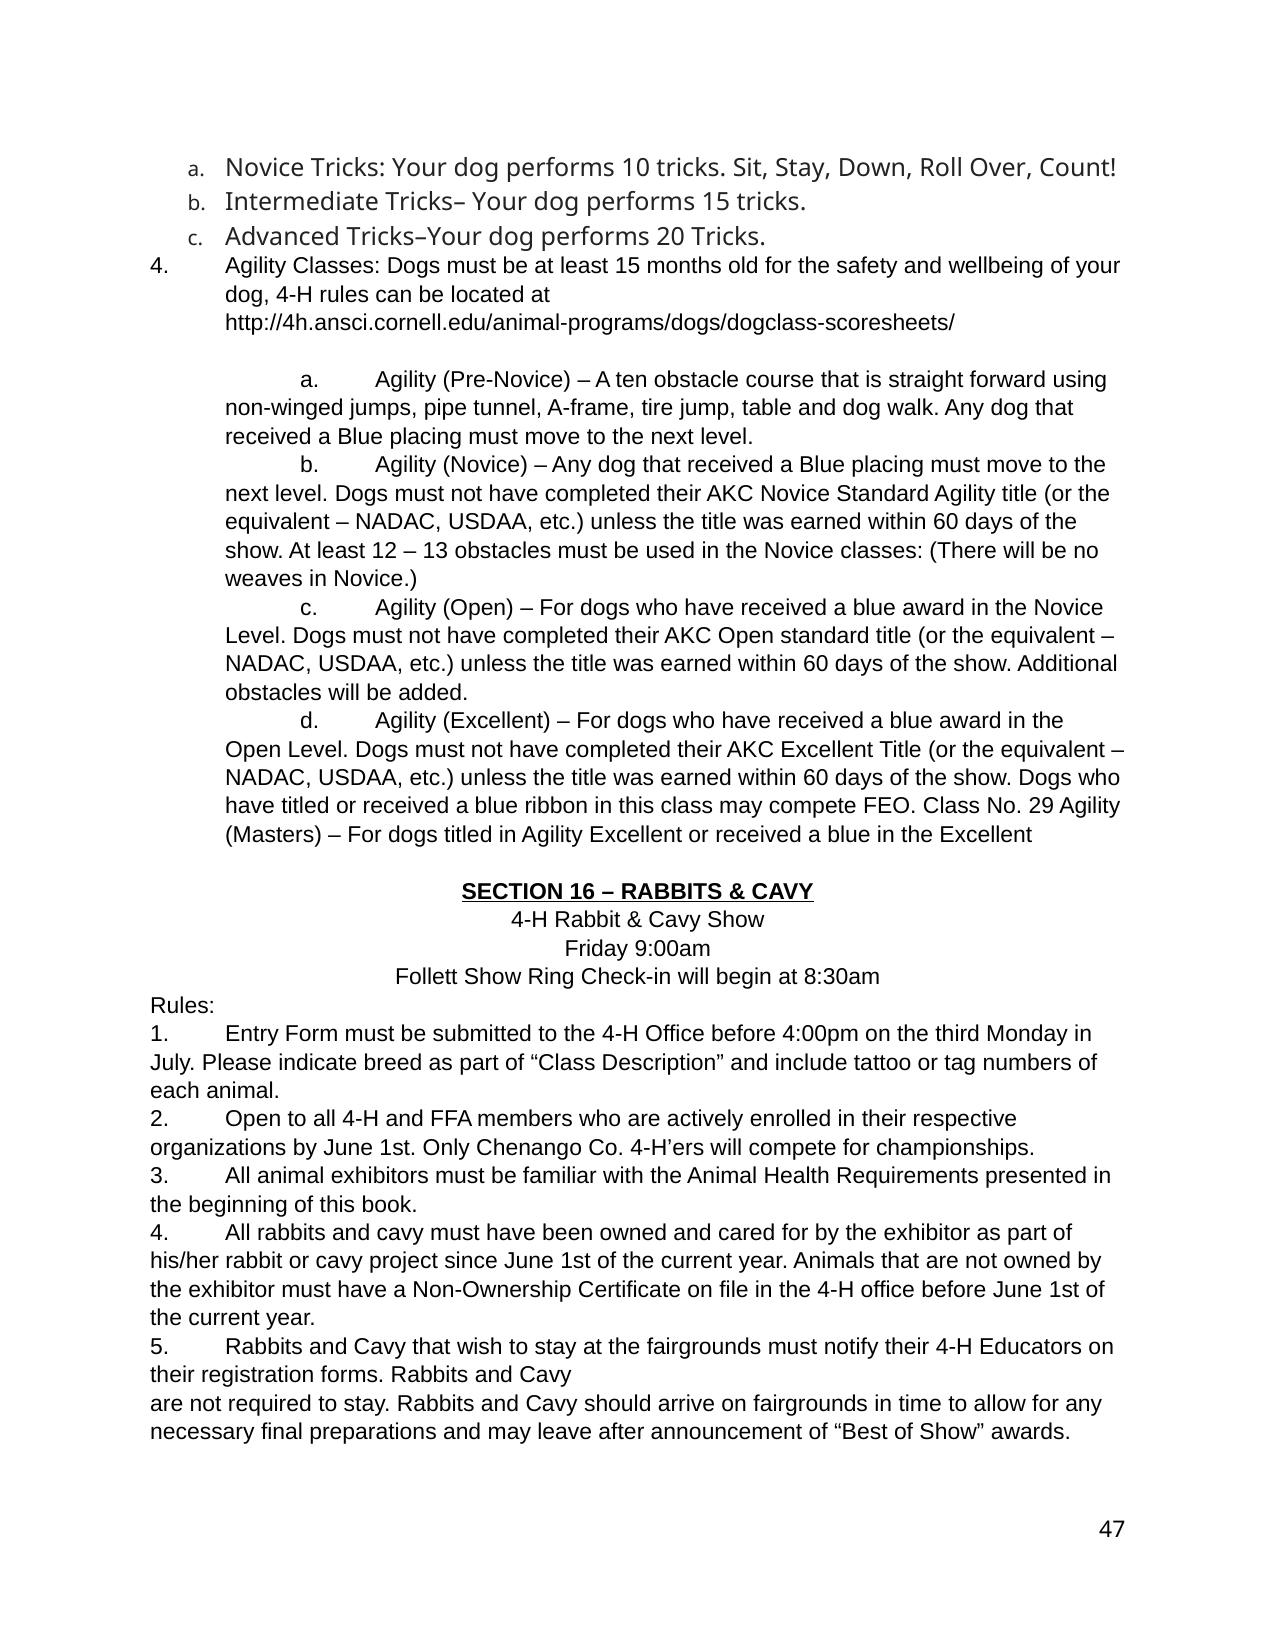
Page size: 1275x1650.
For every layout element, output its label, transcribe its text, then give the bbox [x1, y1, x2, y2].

text b. Agility (Novice) – Any dog that received a Blue placing must move to the next level. Dogs must not have completed their AKC Novice Standard Agility title (or the equivalent – NADAC, USDAA, etc.) unless the title was earned within 60 days of the show. At least 12 – 13 obstacles must be used in the Novice classes: (There will be no weaves in Novice.) [225, 451, 1125, 591]
list Intermediate Tricks– Your dog performs 15 tricks. [187, 184, 1125, 218]
text a. Agility (Pre-Novice) – A ten obstacle course that is straight forward using non-winged jumps, pipe tunnel, A-frame, tire jump, table and dog walk. Any dog that received a Blue placing must move to the next level. [225, 366, 1125, 449]
text 3. All animal exhibitors must be familiar with the Animal Health Requirements presented in the beginning of this book. [150, 1162, 1125, 1217]
text d. Agility (Excellent) – For dogs who have received a blue award in the Open Level. Dogs must not have completed their AKC Excellent Title (or the equivalent – NADAC, USDAA, etc.) unless the title was earned within 60 days of the show. Dogs who have titled or received a blue ribbon in this class may compete FEO. Class No. 29 Agility (Masters) – For dogs titled in Agility Excellent or received a blue in the Excellent [225, 707, 1125, 847]
text c. Agility (Open) – For dogs who have received a blue award in the Novice Level. Dogs must not have completed their AKC Open standard title (or the equivalent – NADAC, USDAA, etc.) unless the title was earned within 60 days of the show. Additional obstacles will be added. [225, 593, 1125, 705]
text Follett Show Ring Check-in will begin at 8:30am [150, 963, 1125, 989]
text Rules: [150, 992, 1125, 1018]
text 1. Entry Form must be submitted to the 4-H Office before 4:00pm on the third Monday in July. Please indicate breed as part of “Class Description” and include tattoo or tag numbers of each animal. [150, 1020, 1125, 1103]
text are not required to stay. Rabbits and Cavy should arrive on fairgrounds in time to allow for any necessary final preparations and may leave after announcement of “Best of Show” awards. [150, 1390, 1125, 1444]
text SECTION 16 – RABBITS & CAVY [150, 878, 1125, 904]
text Friday 9:00am [150, 935, 1125, 961]
text 2. Open to all 4-H and FFA members who are actively enrolled in their respective organizations by June 1st. Only Chenango Co. 4-H’ers will compete for championships. [150, 1105, 1125, 1160]
text 5. Rabbits and Cavy that wish to stay at the fairgrounds must notify their 4-H Educators on their registration forms. Rabbits and Cavy [150, 1333, 1125, 1388]
list Novice Tricks: Your dog performs 10 tricks. Sit, Stay, Down, Roll Over, Count! [187, 150, 1125, 184]
text 4. All rabbits and cavy must have been owned and cared for by the exhibitor as part of his/her rabbit or cavy project since June 1st of the current year. Animals that are not owned by the exhibitor must have a Non-Ownership Certificate on file in the 4-H office before June 1st of the current year. [150, 1219, 1125, 1331]
list Advanced Tricks–Your dog performs 20 Tricks. [187, 218, 1125, 252]
text 4-H Rabbit & Cavy Show [150, 906, 1125, 933]
text 4. Agility Classes: Dogs must be at least 15 months old for the safety and wellbeing of your dog, 4-H rules can be located at http://4h.ansci.cornell.edu/animal-programs/dogs/dogclass-scoresheets/ [150, 252, 1125, 335]
